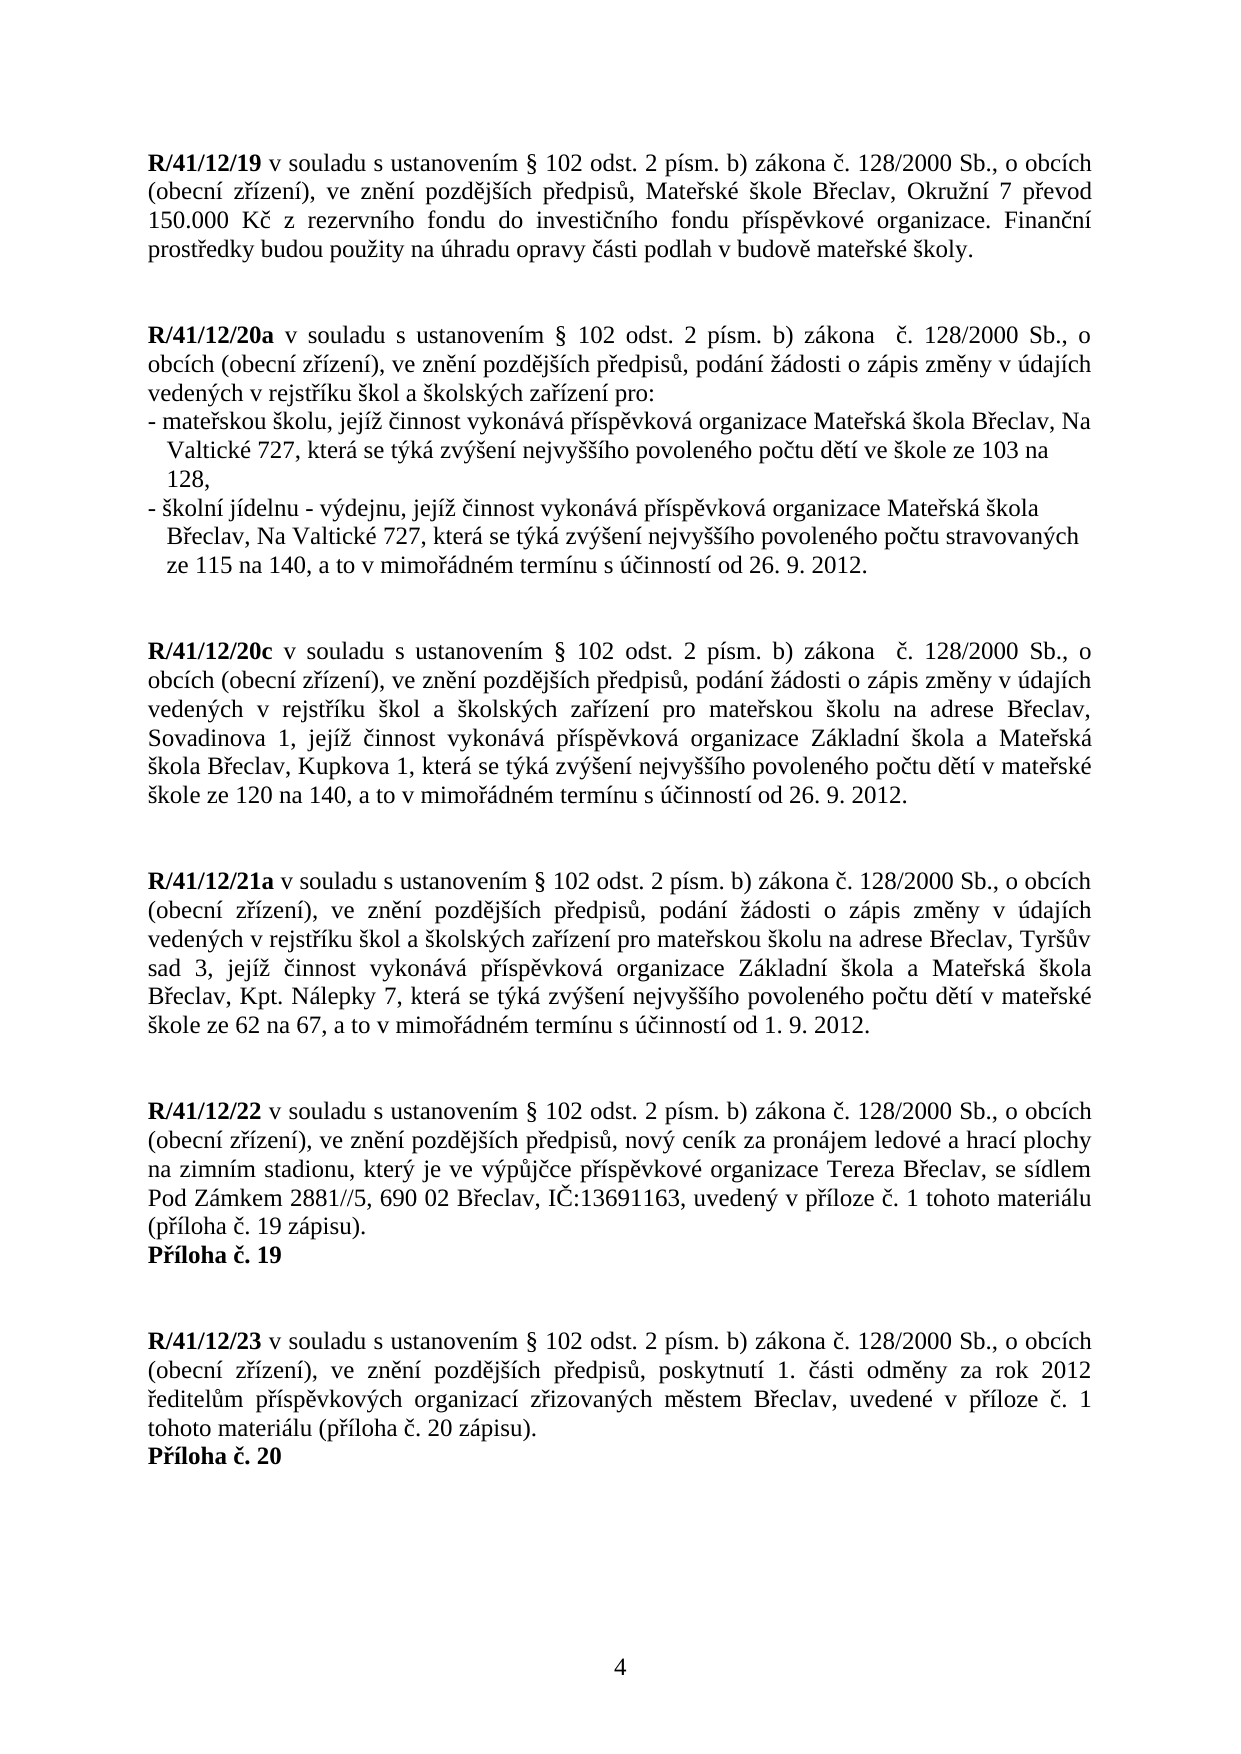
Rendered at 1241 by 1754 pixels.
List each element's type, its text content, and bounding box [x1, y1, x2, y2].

text R/41/12/20c v souladu s ustanovením § 102 odst. 2 písm. b) zákona č. 128/2000 Sb., o obcích (obecní zřízení), ve znění pozdějších předpisů, podání žádosti o zápis změny v údajích vedených v rejstříku škol a školských zařízení pro mateřskou školu na adrese Břeclav, Sovadinova 1, jejíž činnost vykonává příspěvková organizace Základní škola a Mateřská škola Břeclav, Kupkova 1, která se týká zvýšení nejvyššího povoleného počtu dětí v mateřské škole ze 120 na 140, a to v mimořádném termínu s účinností od 26. 9. 2012. [148, 636, 1093, 809]
text - školní jídelnu - výdejnu, jejíž činnost vykonává příspěvková organizace Mateřská škola [148, 493, 1093, 521]
text R/41/12/23 v souladu s ustanovením § 102 odst. 2 písm. b) zákona č. 128/2000 Sb., o obcích (obecní zřízení), ve znění pozdějších předpisů, poskytnutí 1. části odměny za rok 2012 ředitelům příspěvkových organizací zřizovaných městem Břeclav, uvedené v příloze č. 1 tohoto materiálu (příloha č. 20 zápisu). [148, 1326, 1093, 1441]
text Příloha č. 19 [148, 1240, 1093, 1269]
text R/41/12/20a v souladu s ustanovením § 102 odst. 2 písm. b) zákona č. 128/2000 Sb., o obcích (obecní zřízení), ve znění pozdějších předpisů, podání žádosti o zápis změny v údajích vedených v rejstříku škol a školských zařízení pro: [148, 320, 1093, 406]
text ze 115 na 140, a to v mimořádném termínu s účinností od 26. 9. 2012. [148, 550, 1093, 579]
text - mateřskou školu, jejíž činnost vykonává příspěvková organizace Mateřská škola Břeclav, Na [148, 406, 1093, 435]
text R/41/12/21a v souladu s ustanovením § 102 odst. 2 písm. b) zákona č. 128/2000 Sb., o obcích (obecní zřízení), ve znění pozdějších předpisů, podání žádosti o zápis změny v údajích vedených v rejstříku škol a školských zařízení pro mateřskou školu na adrese Břeclav, Tyršův sad 3, jejíž činnost vykonává příspěvková organizace Základní škola a Mateřská škola Břeclav, Kpt. Nálepky 7, která se týká zvýšení nejvyššího povoleného počtu dětí v mateřské škole ze 62 na 67, a to v mimořádném termínu s účinností od 1. 9. 2012. [148, 866, 1093, 1039]
text R/41/12/19 v souladu s ustanovením § 102 odst. 2 písm. b) zákona č. 128/2000 Sb., o obcích (obecní zřízení), ve znění pozdějších předpisů, Mateřské škole Břeclav, Okružní 7 převod 150.000 Kč z rezervního fondu do investičního fondu příspěvkové organizace. Finanční prostředky budou použity na úhradu opravy části podlah v budově mateřské školy. [148, 148, 1093, 263]
text Příloha č. 20 [148, 1441, 1093, 1470]
text Valtické 727, která se týká zvýšení nejvyššího povoleného počtu dětí ve škole ze 103 na [148, 435, 1093, 464]
text Břeclav, Na Valtické 727, která se týká zvýšení nejvyššího povoleného počtu stravovaných [148, 521, 1093, 550]
text R/41/12/22 v souladu s ustanovením § 102 odst. 2 písm. b) zákona č. 128/2000 Sb., o obcích (obecní zřízení), ve znění pozdějších předpisů, nový ceník za pronájem ledové a hrací plochy na zimním stadionu, který je ve výpůjčce příspěvkové organizace Tereza Břeclav, se sídlem Pod Zámkem 2881//5, 690 02 Břeclav, IČ:13691163, uvedený v příloze č. 1 tohoto materiálu (příloha č. 19 zápisu). [148, 1096, 1093, 1240]
text 128, [148, 464, 1093, 493]
